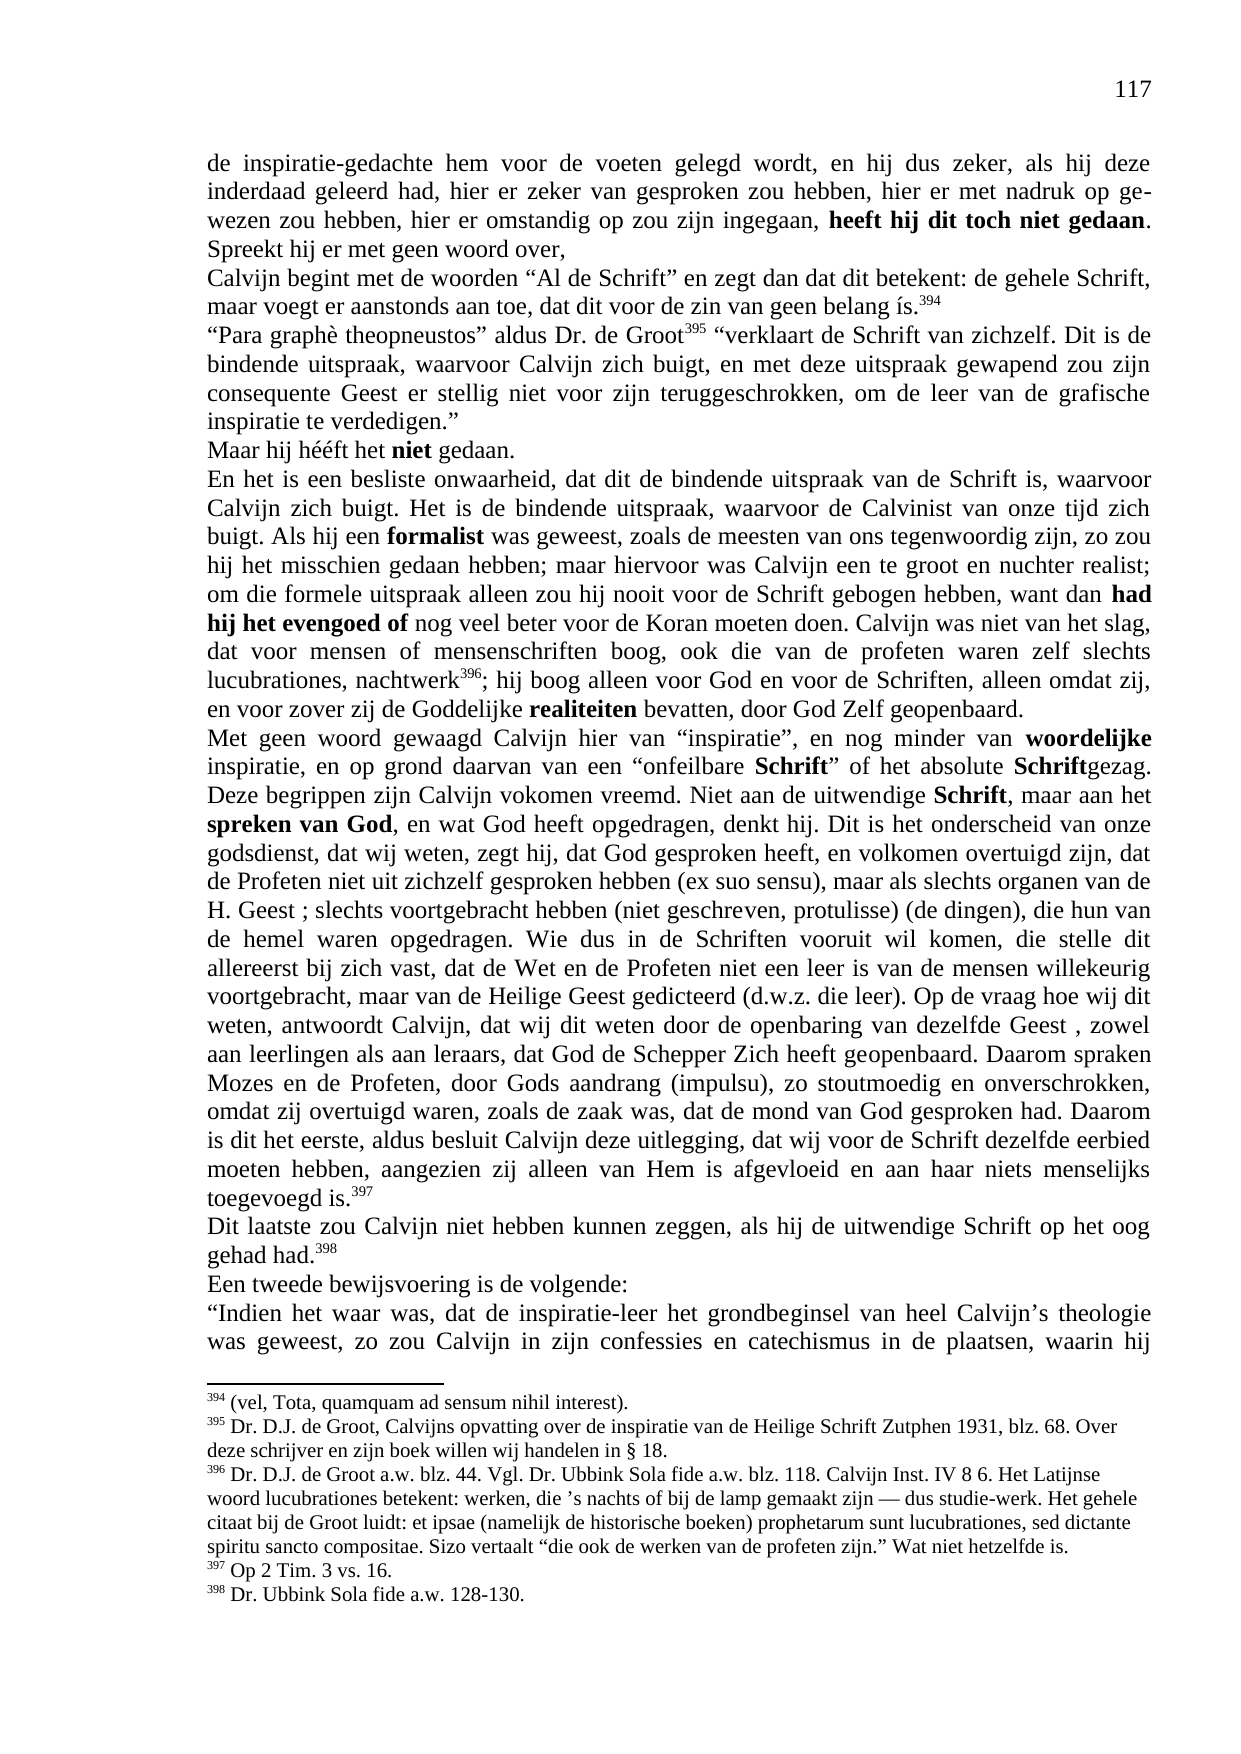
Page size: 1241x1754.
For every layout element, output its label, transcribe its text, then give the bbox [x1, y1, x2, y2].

text Met geen woord gewaagd Calvijn hier van “inspiratie”, en nog minder van woordelijke inspiratie, en op grond daarvan van een “onfeilbare Schrift” of het absolute Schriftgezag. Deze begrippen zijn Calvijn vokomen vreemd. Niet aan de uitwendige Schrift, maar aan het spreken van God, en wat God heeft opgedragen, denkt hij. Dit is het onderscheid van onze godsdienst, dat wij weten, zegt hij, dat God gesproken heeft, en volkomen overtuigd zijn, dat de Profeten niet uit zichzelf gesproken hebben (ex suo sensu), maar als slechts organen van de H. Geest ; slechts voortgebracht hebben (niet geschreven, protulisse) (de dingen), die hun van de hemel waren opgedragen. Wie dus in de Schriften vooruit wil komen, die stelle dit allereerst bij zich vast, dat de Wet en de Profeten niet een leer is van de mensen willekeurig voortgebracht, maar van de Heilige Geest gedicteerd (d.w.z. die leer). Op de vraag hoe wij dit weten, antwoordt Calvijn, dat wij dit weten door de openbaring van dezelfde Geest , zowel aan leerlingen als aan leraars, dat God de Schepper Zich heeft geopenbaard. Daarom spraken Mozes en de Profeten, door Gods aandrang (impulsu), zo stoutmoedig en onverschrokken, omdat zij overtuigd waren, zoals de zaak was, dat de mond van God gesproken had. Daarom is dit het eerste, aldus besluit Calvijn deze uitlegging, dat wij voor de Schrift dezelfde eerbied moeten hebben, aangezien zij alleen van Hem is afgevloeid en aan haar niets menselijks toegevoegd is. [207, 723, 1152, 1211]
text Een tweede bewijsvoering is de volgende: [207, 1269, 1152, 1298]
text Maar hij hééft het niet gedaan. [207, 435, 1152, 464]
text Dit laatste zou Calvijn niet hebben kunnen zeggen, als hij de uitwendige Schrift op het oog gehad had. [207, 1211, 1152, 1269]
text En het is een besliste onwaarheid, dat dit de bindende uitspraak van de Schrift is, waarvoor Calvijn zich buigt. Het is de bindende uitspraak, waarvoor de Calvinist van onze tijd zich buigt. Als hij een formalist was geweest, zoals de meesten van ons tegenwoordig zijn, zo zou hij het misschien gedaan hebben; maar hiervoor was Calvijn een te groot en nuchter realist; om die formele uitspraak alleen zou hij nooit voor de Schrift gebogen hebben, want dan had hij het evengoed of nog veel beter voor de Koran moeten doen. Calvijn was niet van het slag, dat voor mensen of mensenschriften boog, ook die van de profeten waren zelf slechts lucubrationes, nachtwerk; hij boog alleen voor God en voor de Schriften, alleen omdat zij, en voor zover zij de Goddelijke realiteiten bevatten, door God Zelf geopenbaard. [207, 464, 1152, 723]
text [207, 148, 1152, 263]
text Calvijn begint met de woorden “Al de Schrift” en zegt dan dat dit betekent: de gehele Schrift, maar voegt er aanstonds aan toe, dat dit voor de zin van geen belang ís. [207, 263, 1152, 320]
text “Para graphè theopneustos” aldus Dr. de Groot “verklaart de Schrift van zichzelf. Dit is de bindende uitspraak, waarvoor Calvijn zich buigt, en met deze uitspraak gewapend zou zijn consequente Geest er stellig niet voor zijn teruggeschrokken, om de leer van de grafische inspiratie te verdedigen.” [207, 320, 1152, 435]
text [207, 1298, 1152, 1355]
